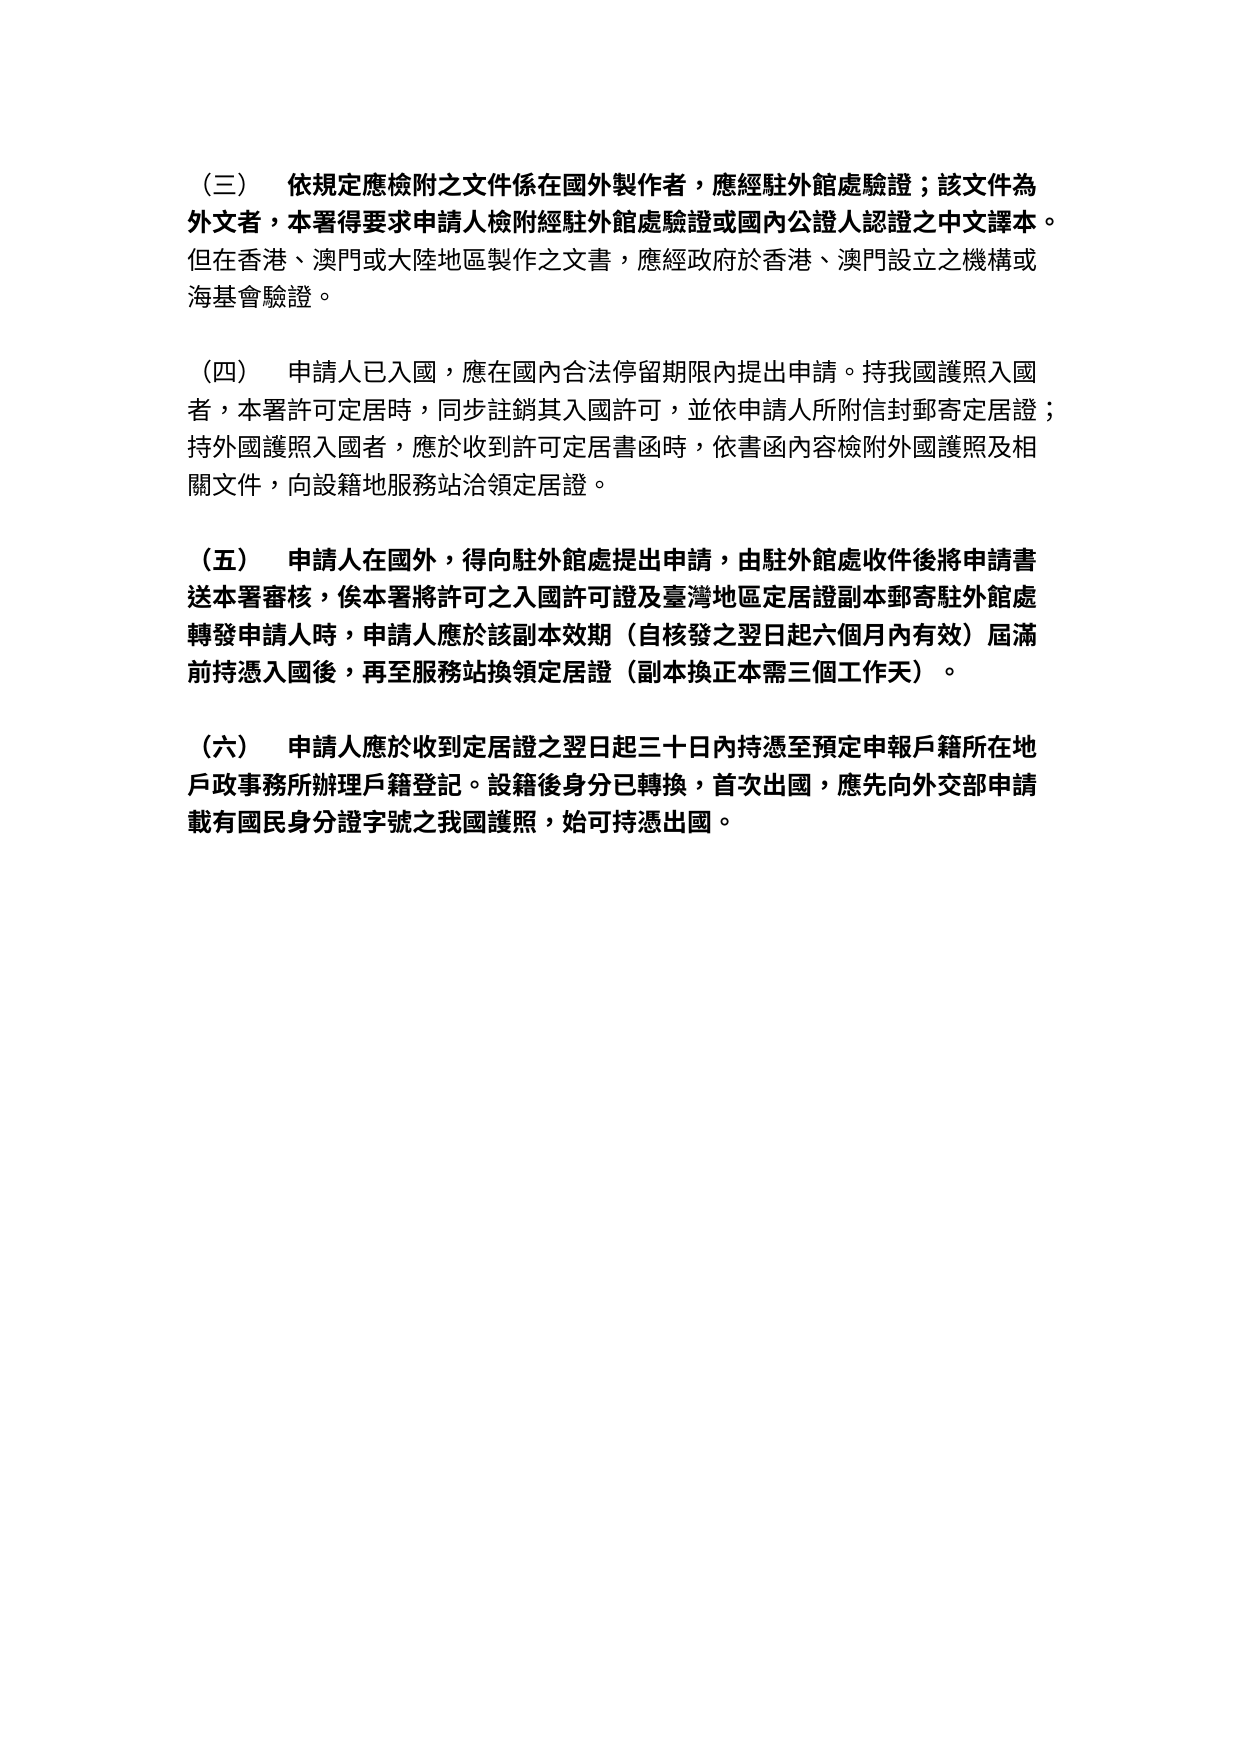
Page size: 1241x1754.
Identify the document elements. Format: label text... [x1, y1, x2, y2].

text （四） 申請人已入國，應在國內合法停留期限內提出申請。持我國護照入國者，本署許可定居時，同步註銷其入國許可，並依申請人所附信封郵寄定居證；持外國護照入國者，應於收到許可定居書函時，依書函內容檢附外國護照及相關文件，向設籍地服務站洽領定居證。 [187, 352, 1053, 502]
text （三） 依規定應檢附之文件係在國外製作者，應經駐外館處驗證；該文件為外文者，本署得要求申請人檢附經駐外館處驗證或國內公證人認證之中文譯本。但在香港、澳門或大陸地區製作之文書，應經政府於香港、澳門設立之機構或海基會驗證。 [187, 164, 1053, 314]
text （六） 申請人應於收到定居證之翌日起三十日內持憑至預定申報戶籍所在地戶政事務所辦理戶籍登記。設籍後身分已轉換，首次出國，應先向外交部申請載有國民身分證字號之我國護照，始可持憑出國。 [187, 727, 1053, 839]
text （五） 申請人在國外，得向駐外館處提出申請，由駐外館處收件後將申請書送本署審核，俟本署將許可之入國許可證及臺灣地區定居證副本郵寄駐外館處轉發申請人時，申請人應於該副本效期（自核發之翌日起六個月內有效）屆滿前持憑入國後，再至服務站換領定居證（副本換正本需三個工作天）。 [187, 539, 1053, 689]
